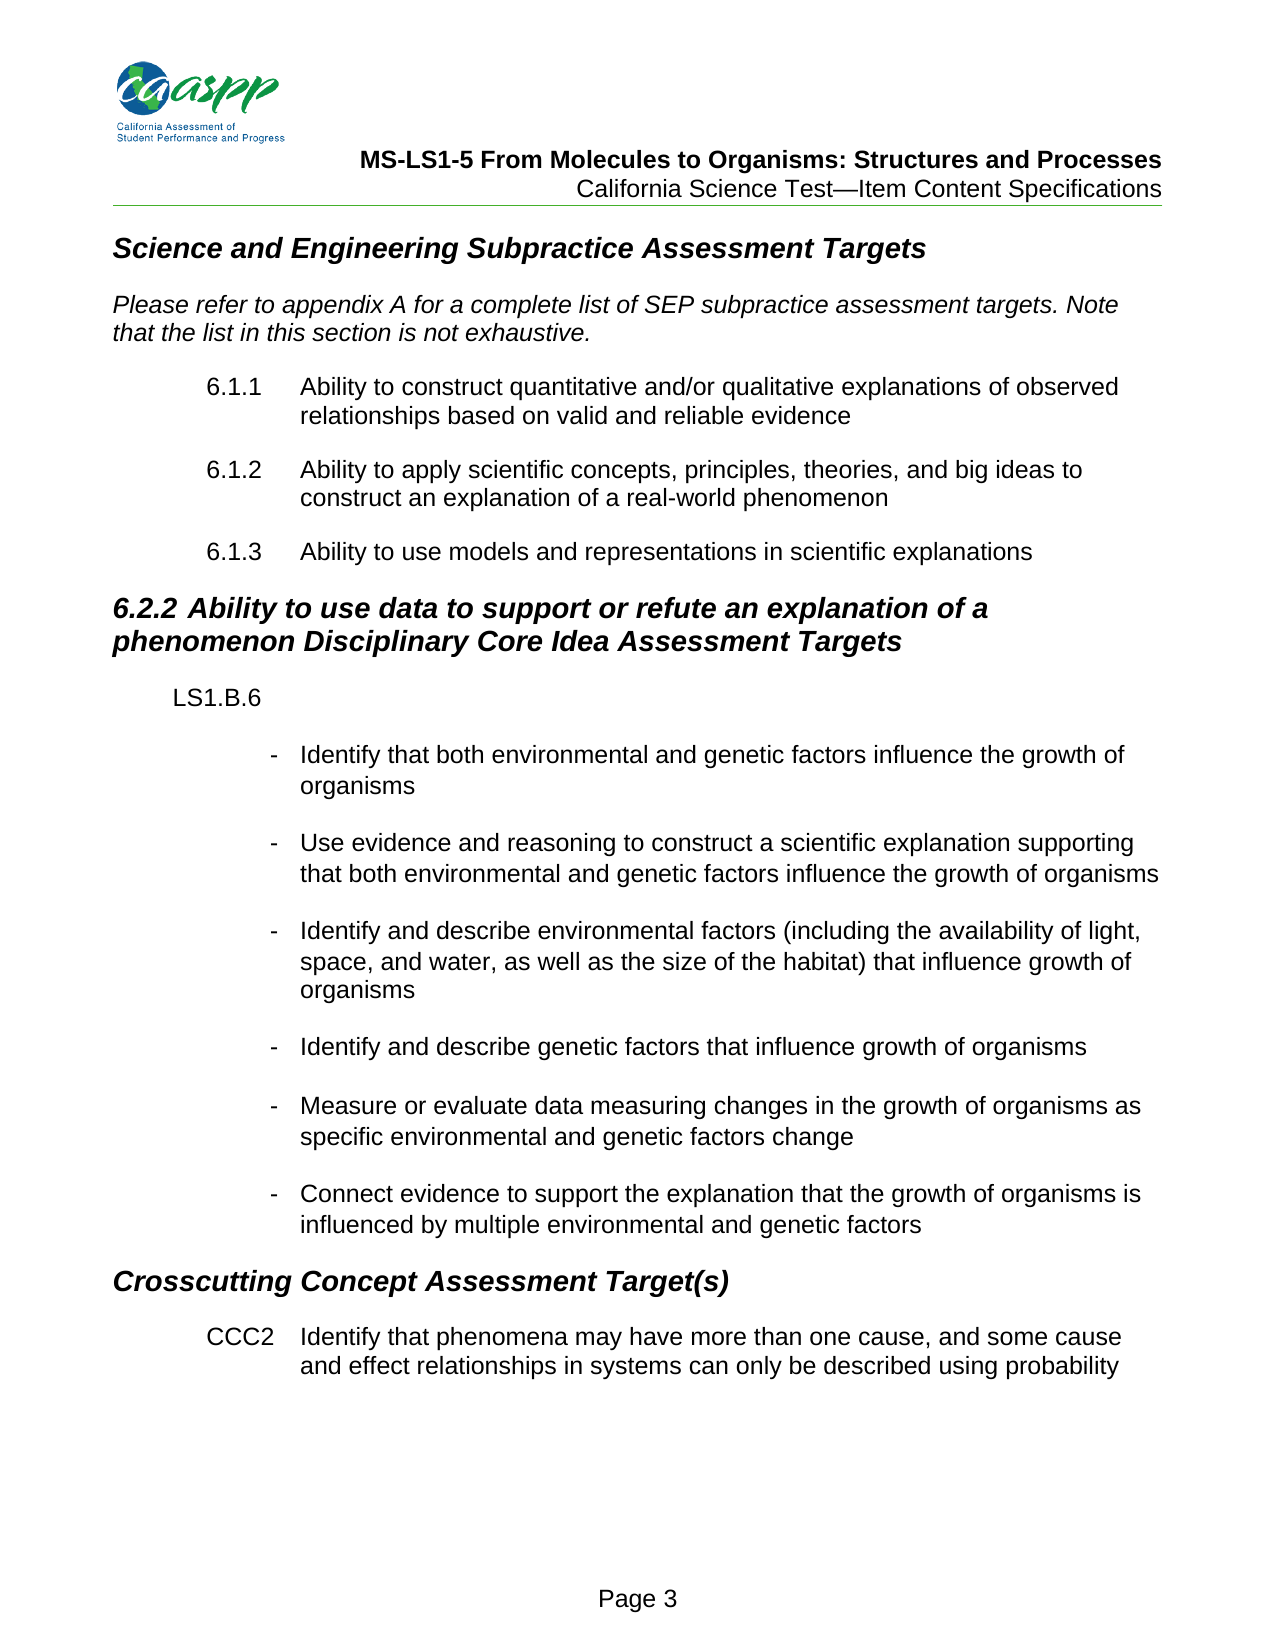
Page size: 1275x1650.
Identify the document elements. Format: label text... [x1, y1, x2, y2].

text CCC2 Identify that phenomena may have more than one cause, and some cause and effect relationships in systems can only be described using probability [206, 1322, 1162, 1380]
text Identify and describe environmental factors (including the availability of light, space, and water, as well as the size of the habitat) that influence growth of organisms [270, 912, 1162, 1004]
text Identify and describe genetic factors that influence growth of organisms [270, 1029, 1162, 1063]
subtitle Crosscutting Concept Assessment Target(s) [112, 1264, 1162, 1297]
text Connect evidence to support the explanation that the growth of organisms is influenced by multiple environmental and genetic factors [270, 1176, 1162, 1239]
text 6.1.2 Ability to apply scientific concepts, principles, theories, and big ideas to construct an explanation of a real-world phenomenon [206, 455, 1162, 512]
text Measure or evaluate data measuring changes in the growth of organisms as specific environmental and genetic factors change [270, 1088, 1162, 1151]
subtitle LS1.B.6 [172, 683, 1162, 712]
text Use evidence and reasoning to construct a scientific explanation supporting that both environmental and genetic factors influence the growth of organisms [270, 824, 1162, 887]
subtitle Science and Engineering Subpractice Assessment Targets [112, 231, 1162, 265]
text Please refer to appendix A for a complete list of SEP subpractice assessment targets. Note that the list in this section is not exhaustive. [112, 290, 1162, 347]
picture [112, 60, 287, 146]
subtitle 6.2.2 Ability to use data to support or refute an explanation of a phenomenon Disciplinary Core Idea Assessment Targets [112, 591, 1162, 658]
text 6.1.1 Ability to construct quantitative and/or qualitative explanations of observed relationships based on valid and reliable evidence [206, 372, 1162, 430]
text Identify that both environmental and genetic factors influence the growth of organisms [270, 737, 1162, 799]
text 6.1.3 Ability to use models and representations in scientific explanations [206, 537, 1162, 566]
